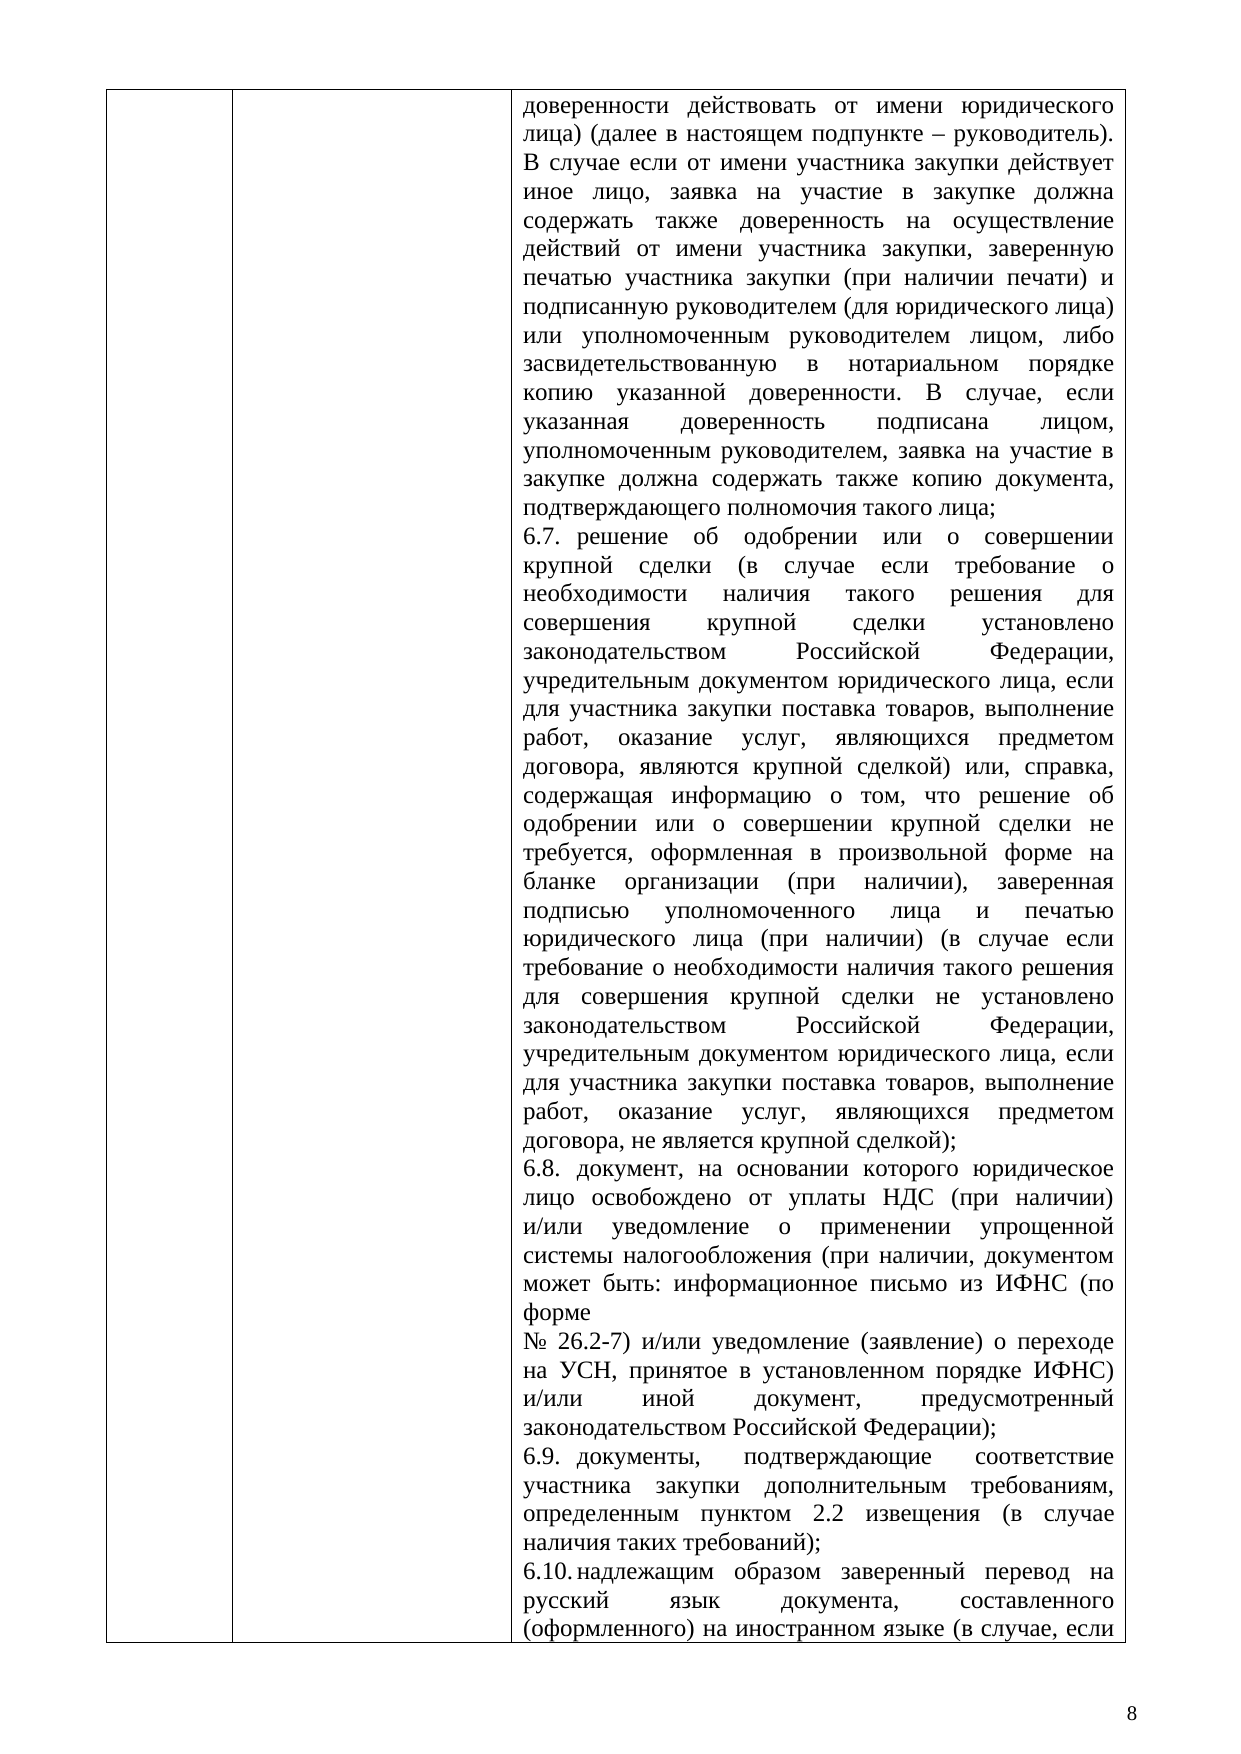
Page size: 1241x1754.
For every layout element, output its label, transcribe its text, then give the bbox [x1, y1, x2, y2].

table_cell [233, 90, 511, 1642]
table_cell 6 [107, 90, 232, 1642]
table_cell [512, 90, 1125, 1642]
